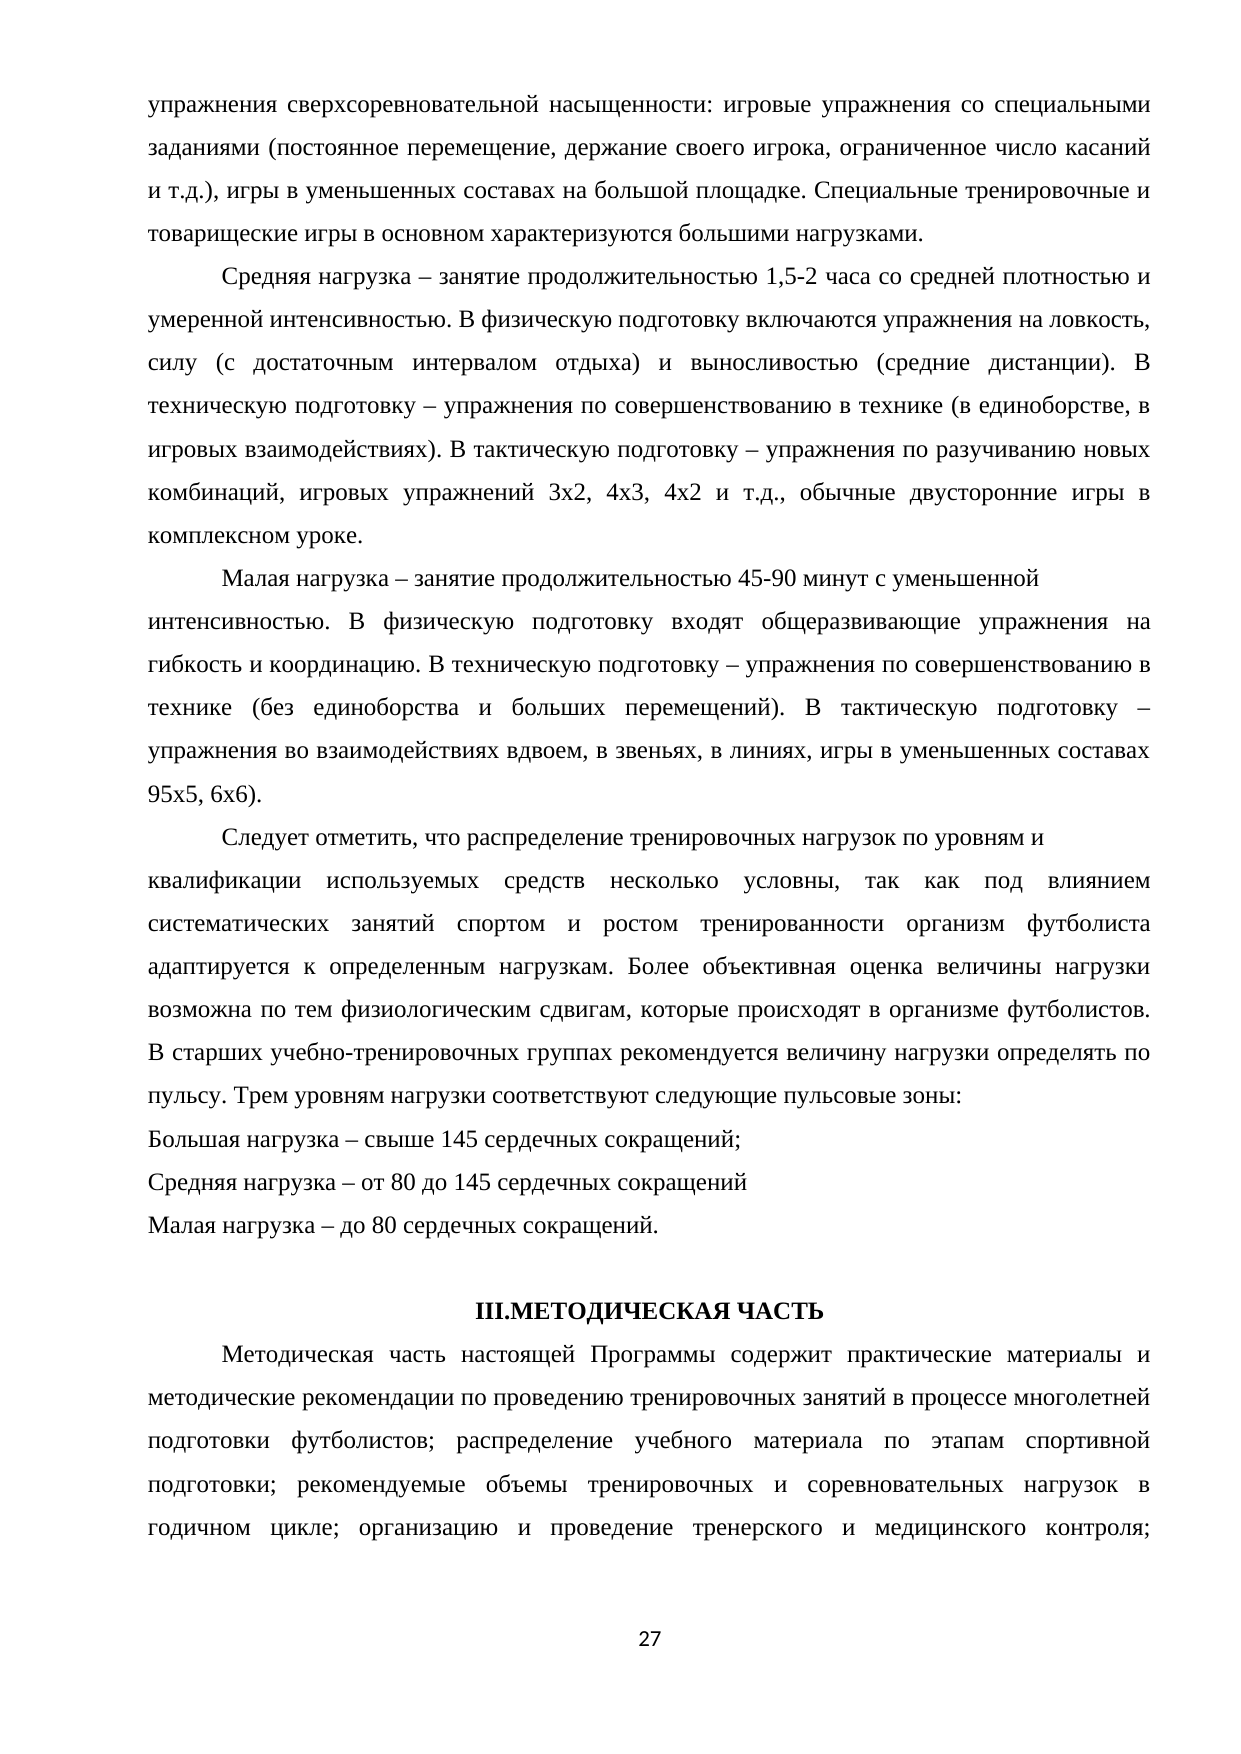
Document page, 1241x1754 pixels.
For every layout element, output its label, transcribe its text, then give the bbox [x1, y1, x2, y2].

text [148, 89, 1152, 247]
text Следует отметить, что распределение тренировочных нагрузок по уровням и [148, 822, 1152, 851]
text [148, 1339, 1152, 1541]
text Средняя нагрузка – от 80 до 145 сердечных сокращений [148, 1167, 1152, 1196]
text Малая нагрузка – занятие продолжительностью 45-90 минут с уменьшенной [148, 563, 1152, 592]
text III.МЕТОДИЧЕСКАЯ ЧАСТЬ [148, 1296, 1152, 1325]
text квалификации используемых средств несколько условны, так как под влиянием систематических занятий спортом и ростом тренированности организм футболиста адаптируется к определенным нагрузкам. Более объективная оценка величины нагрузки возможна по тем физиологическим сдвигам, которые происходят в организме футболистов. В старших учебно-тренировочных группах рекомендуется величину нагрузки определять по пульсу. Трем уровням нагрузки соответствуют следующие пульсовые зоны: [148, 865, 1152, 1109]
text Средняя нагрузка – занятие продолжительностью 1,5-2 часа со средней плотностью и умеренной интенсивностью. В физическую подготовку включаются упражнения на ловкость, силу (с достаточным интервалом отдыха) и выносливостью (средние дистанции). В техническую подготовку – упражнения по совершенствованию в технике (в единоборстве, в игровых взаимодействиях). В тактическую подготовку – упражнения по разучиванию новых комбинаций, игровых упражнений 3х2, 4х3, 4х2 и т.д., обычные двусторонние игры в комплексном уроке. [148, 261, 1152, 549]
text интенсивностью. В физическую подготовку входят общеразвивающие упражнения на гибкость и координацию. В техническую подготовку – упражнения по совершенствованию в технике (без единоборства и больших перемещений). В тактическую подготовку – упражнения во взаимодействиях вдвоем, в звеньях, в линиях, игры в уменьшенных составах 95х5, 6х6). [148, 606, 1152, 807]
text Большая нагрузка – свыше 145 сердечных сокращений; [148, 1124, 1152, 1152]
text Малая нагрузка – до 80 сердечных сокращений. [148, 1210, 1152, 1239]
